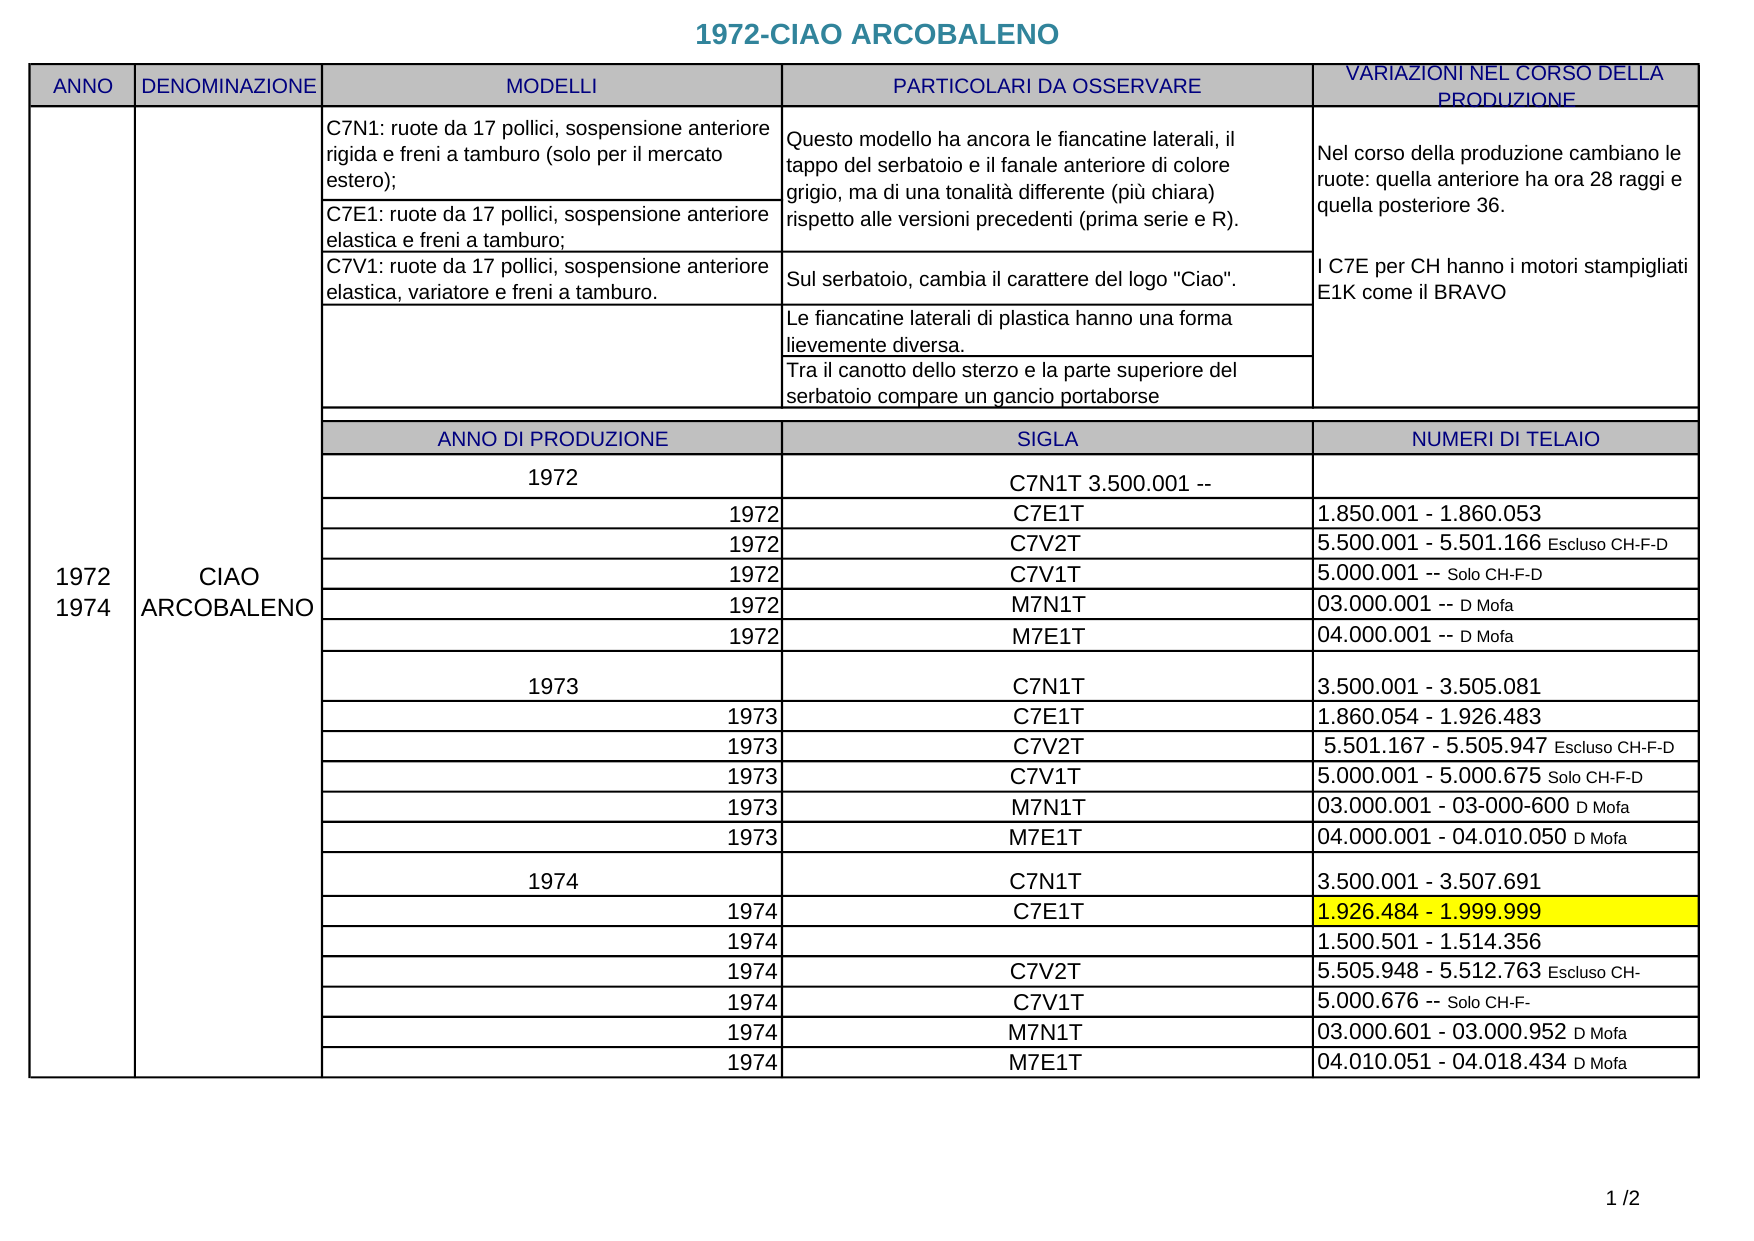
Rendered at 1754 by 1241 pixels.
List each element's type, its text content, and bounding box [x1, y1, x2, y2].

text C7V2T [1013, 733, 1084, 759]
text C7N1: ruote da 17 pollici, sospensione anteriore [326, 116, 771, 140]
text M7N1T [1011, 794, 1086, 820]
text 1972 [728, 561, 779, 588]
text 1.850.001 - 1.860.053 [1317, 500, 1541, 526]
text 1973 [727, 794, 778, 820]
text 1973 [727, 733, 778, 759]
text elastica e freni a tamburo; [326, 227, 566, 251]
text 1974 [727, 898, 778, 924]
text 04.000.001 -- D Mofa [1317, 621, 1514, 648]
text 1974 [727, 928, 778, 954]
text 5.000.001 -- Solo CH-F-D [1317, 559, 1543, 586]
text 1972 [728, 531, 779, 557]
text 1972 [728, 501, 779, 527]
text C7N1T 3.500.001 -- [1009, 470, 1212, 496]
text MODELLI [506, 74, 597, 98]
text 1973 [727, 763, 778, 790]
text 04.000.001 - 04.010.050 D Mofa [1317, 823, 1627, 849]
text 1.926.484 - 1.999.999 [1317, 898, 1541, 924]
text serbatoio compare un gancio portaborse [786, 384, 1160, 408]
text ruote: quella anteriore ha ora 28 raggi e [1317, 167, 1683, 191]
text C7V2T [1009, 530, 1081, 557]
text Questo modello ha ancora le fiancatine laterali, il [786, 127, 1235, 151]
text 3.500.001 - 3.505.081 [1317, 673, 1541, 699]
text 1.500.501 - 1.514.356 [1317, 928, 1541, 954]
text Sul serbatoio, cambia il carattere del logo "Ciao". [786, 267, 1237, 291]
text C7V1: ruote da 17 pollici, sospensione anteriore [326, 254, 769, 278]
text 1972 [527, 464, 578, 490]
text 5.505.948 - 5.512.763 Escluso CH- [1317, 957, 1640, 983]
text 04.010.051 - 04.018.434 D Mofa [1317, 1048, 1627, 1074]
text 1974 [727, 1019, 778, 1045]
text C7V2T [1009, 958, 1081, 985]
text 1974 [727, 989, 778, 1015]
text E1K come il BRAVO [1317, 279, 1507, 303]
text M7E1T [1008, 1049, 1082, 1076]
text CIAO [198, 562, 260, 591]
text DENOMINAZIONE [141, 74, 317, 98]
text 1972-CIAO ARCOBALENO [695, 17, 1084, 51]
text 5.500.001 - 5.501.166 Escluso CH-F-D [1317, 529, 1668, 556]
text ARCOBALENO [141, 593, 564, 622]
text C7E1T [1013, 500, 1084, 526]
text ANNO DI PRODUZIONE [437, 427, 669, 451]
text 03.000.601 - 03.000.952 D Mofa [1317, 1018, 1627, 1044]
text PRODUZIONE [1437, 88, 1576, 112]
text 1974 [727, 1049, 778, 1076]
text C7E1T [1013, 703, 1084, 729]
text C7V1T [1009, 763, 1081, 790]
text M7E1T [1008, 824, 1082, 850]
text 1973 [727, 824, 778, 850]
text 5.501.167 - 5.505.947 Escluso CH-F-D [1323, 732, 1674, 758]
text 1972 [728, 623, 779, 649]
text 03.000.001 - 03-000-600 D Mofa [1317, 792, 1629, 819]
text C7N1T [1012, 673, 1085, 699]
text C7V1T [1013, 989, 1084, 1015]
text 3.500.001 - 3.507.691 [1317, 868, 1541, 894]
text estero); [326, 168, 397, 192]
text 1 /2 [1605, 1186, 1640, 1210]
text rispetto alle versioni precedenti (prima serie e R). [786, 207, 1240, 231]
text M7N1T [1008, 1019, 1083, 1045]
text 03.000.001 -- D Mofa [1317, 589, 1514, 616]
text C7N1T [1009, 868, 1082, 894]
text elastica, variatore e freni a tamburo. [326, 279, 658, 303]
text M7E1T [1012, 623, 1086, 649]
text NUMERI DI TELAIO [1412, 427, 1600, 451]
text 1974 [55, 593, 111, 622]
text quella posteriore 36. [1317, 192, 1506, 216]
text 1973 [528, 673, 579, 699]
text 5.000.676 -- Solo CH-F- [1317, 987, 1531, 1014]
text 1974 [528, 868, 579, 894]
text 1972 [55, 562, 111, 591]
text Tra il canotto dello sterzo e la parte superiore del [786, 357, 1238, 381]
text C7E1: ruote da 17 pollici, sospensione anteriore [326, 202, 769, 226]
text ANNO [53, 74, 113, 98]
text C7E1T [1013, 898, 1084, 924]
text SIGLA [1017, 427, 1078, 451]
text grigio, ma di una tonalità differente (più chiara) [786, 180, 1216, 204]
text 1973 [727, 703, 778, 729]
text rigida e freni a tamburo (solo per il mercato [326, 142, 723, 166]
text I C7E per CH hanno i motori stampigliati [1317, 254, 1688, 278]
text M7N1T [1011, 591, 1086, 617]
text 1.860.054 - 1.926.483 [1317, 703, 1541, 729]
text PARTICOLARI DA OSSERVARE [893, 74, 1202, 98]
text tappo del serbatoio e il fanale anteriore di colore [786, 153, 1231, 177]
text Le fiancatine laterali di plastica hanno una forma [786, 306, 1233, 330]
text 1974 [727, 958, 778, 985]
text 1972 [728, 592, 779, 618]
text 5.000.001 - 5.000.675 Solo CH-F-D [1317, 762, 1643, 788]
text C7V1T [1009, 561, 1081, 587]
text lievemente diversa. [786, 333, 966, 357]
text VARIAZIONI NEL CORSO DELLA [1346, 61, 1664, 85]
text Nel corso della produzione cambiano le [1317, 141, 1682, 165]
